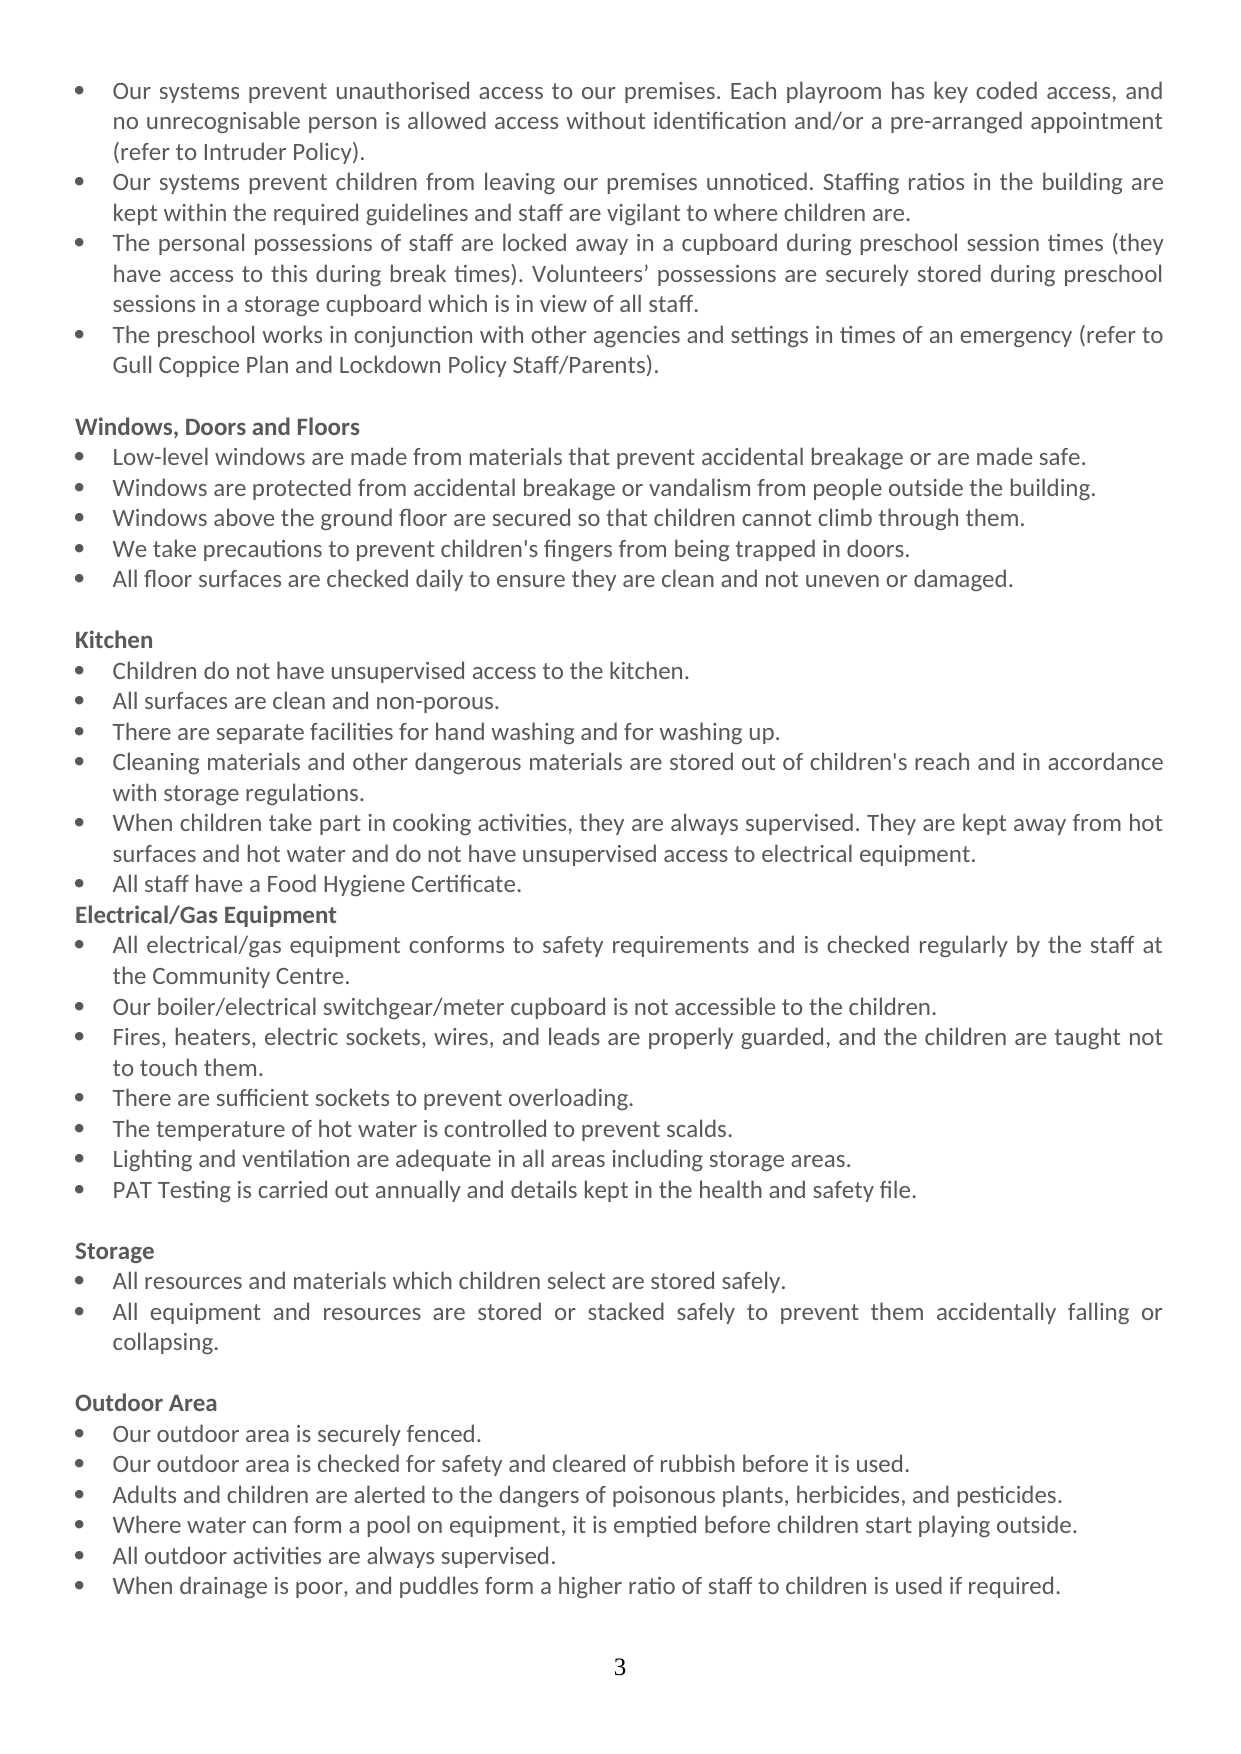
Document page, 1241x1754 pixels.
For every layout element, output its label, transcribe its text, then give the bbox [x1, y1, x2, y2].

list Lighting and ventilation are adequate in all areas including storage areas. [75, 1143, 1165, 1174]
list All staff have a Food Hygiene Certificate. [75, 868, 1165, 899]
list Children do not have unsupervised access to the kitchen. [75, 655, 1165, 685]
list Low-level windows are made from materials that prevent accidental breakage or are made safe. [75, 441, 1165, 472]
list Our systems prevent unauthorised access to our premises. Each playroom has key coded access, and no unrecognisable person is allowed access without identification and/or a pre-arranged appointment (refer to Intruder Policy). [75, 75, 1165, 167]
subtitle Storage [75, 1235, 1165, 1265]
list Cleaning materials and other dangerous materials are stored out of children's reach and in accordance with storage regulations. [75, 746, 1165, 807]
subtitle Windows, Doors and Floors [75, 411, 1165, 441]
list Our outdoor area is checked for safety and cleared of rubbish before it is used. [75, 1448, 1165, 1479]
list Fires, heaters, electric sockets, wires, and leads are properly guarded, and the children are taught not to touch them. [75, 1021, 1165, 1082]
list Our outdoor area is securely fenced. [75, 1418, 1165, 1448]
list When drainage is poor, and puddles form a higher ratio of staff to children is used if required. [75, 1571, 1165, 1601]
list All surfaces are clean and non-porous. [75, 685, 1165, 716]
list All outdoor activities are always supervised. [75, 1540, 1165, 1571]
list We take precautions to prevent children's fingers from being trapped in doors. [75, 533, 1165, 563]
list The temperature of hot water is controlled to prevent scalds. [75, 1113, 1165, 1143]
list The personal possessions of staff are locked away in a cupboard during preschool session times (they have access to this during break times). Volunteers’ possessions are securely stored during preschool sessions in a storage cupboard which is in view of all staff. [75, 228, 1165, 319]
subtitle Outdoor Area [75, 1387, 1165, 1418]
list All electrical/gas equipment conforms to safety requirements and is checked regularly by the staff at the Community Centre. [75, 929, 1165, 991]
list Adults and children are alerted to the dangers of poisonous plants, herbicides, and pesticides. [75, 1479, 1165, 1509]
list PAT Testing is carried out annually and details kept in the health and safety file. [75, 1174, 1165, 1204]
subtitle Electrical/Gas Equipment [75, 899, 1165, 929]
list All resources and materials which children select are stored safely. [75, 1265, 1165, 1296]
list When children take part in cooking activities, they are always supervised. They are kept away from hot surfaces and hot water and do not have unsupervised access to electrical equipment. [75, 807, 1165, 868]
list Our systems prevent children from leaving our premises unnoticed. Staffing ratios in the building are kept within the required guidelines and staff are vigilant to where children are. [75, 167, 1165, 228]
list All equipment and resources are stored or stacked safely to prevent them accidentally falling or collapsing. [75, 1296, 1165, 1357]
list The preschool works in conjunction with other agencies and settings in times of an emergency (refer to Gull Coppice Plan and Lockdown Policy Staff/Parents). [75, 319, 1165, 380]
list There are separate facilities for hand washing and for washing up. [75, 716, 1165, 746]
list Windows are protected from accidental breakage or vandalism from people outside the building. [75, 472, 1165, 502]
list There are sufficient sockets to prevent overloading. [75, 1082, 1165, 1113]
list All floor surfaces are checked daily to ensure they are clean and not uneven or damaged. [75, 563, 1165, 594]
list Where water can form a pool on equipment, it is emptied before children start playing outside. [75, 1509, 1165, 1540]
list Our boiler/electrical switchgear/meter cupboard is not accessible to the children. [75, 991, 1165, 1021]
subtitle Kitchen [75, 624, 1165, 655]
list Windows above the ground floor are secured so that children cannot climb through them. [75, 502, 1165, 533]
